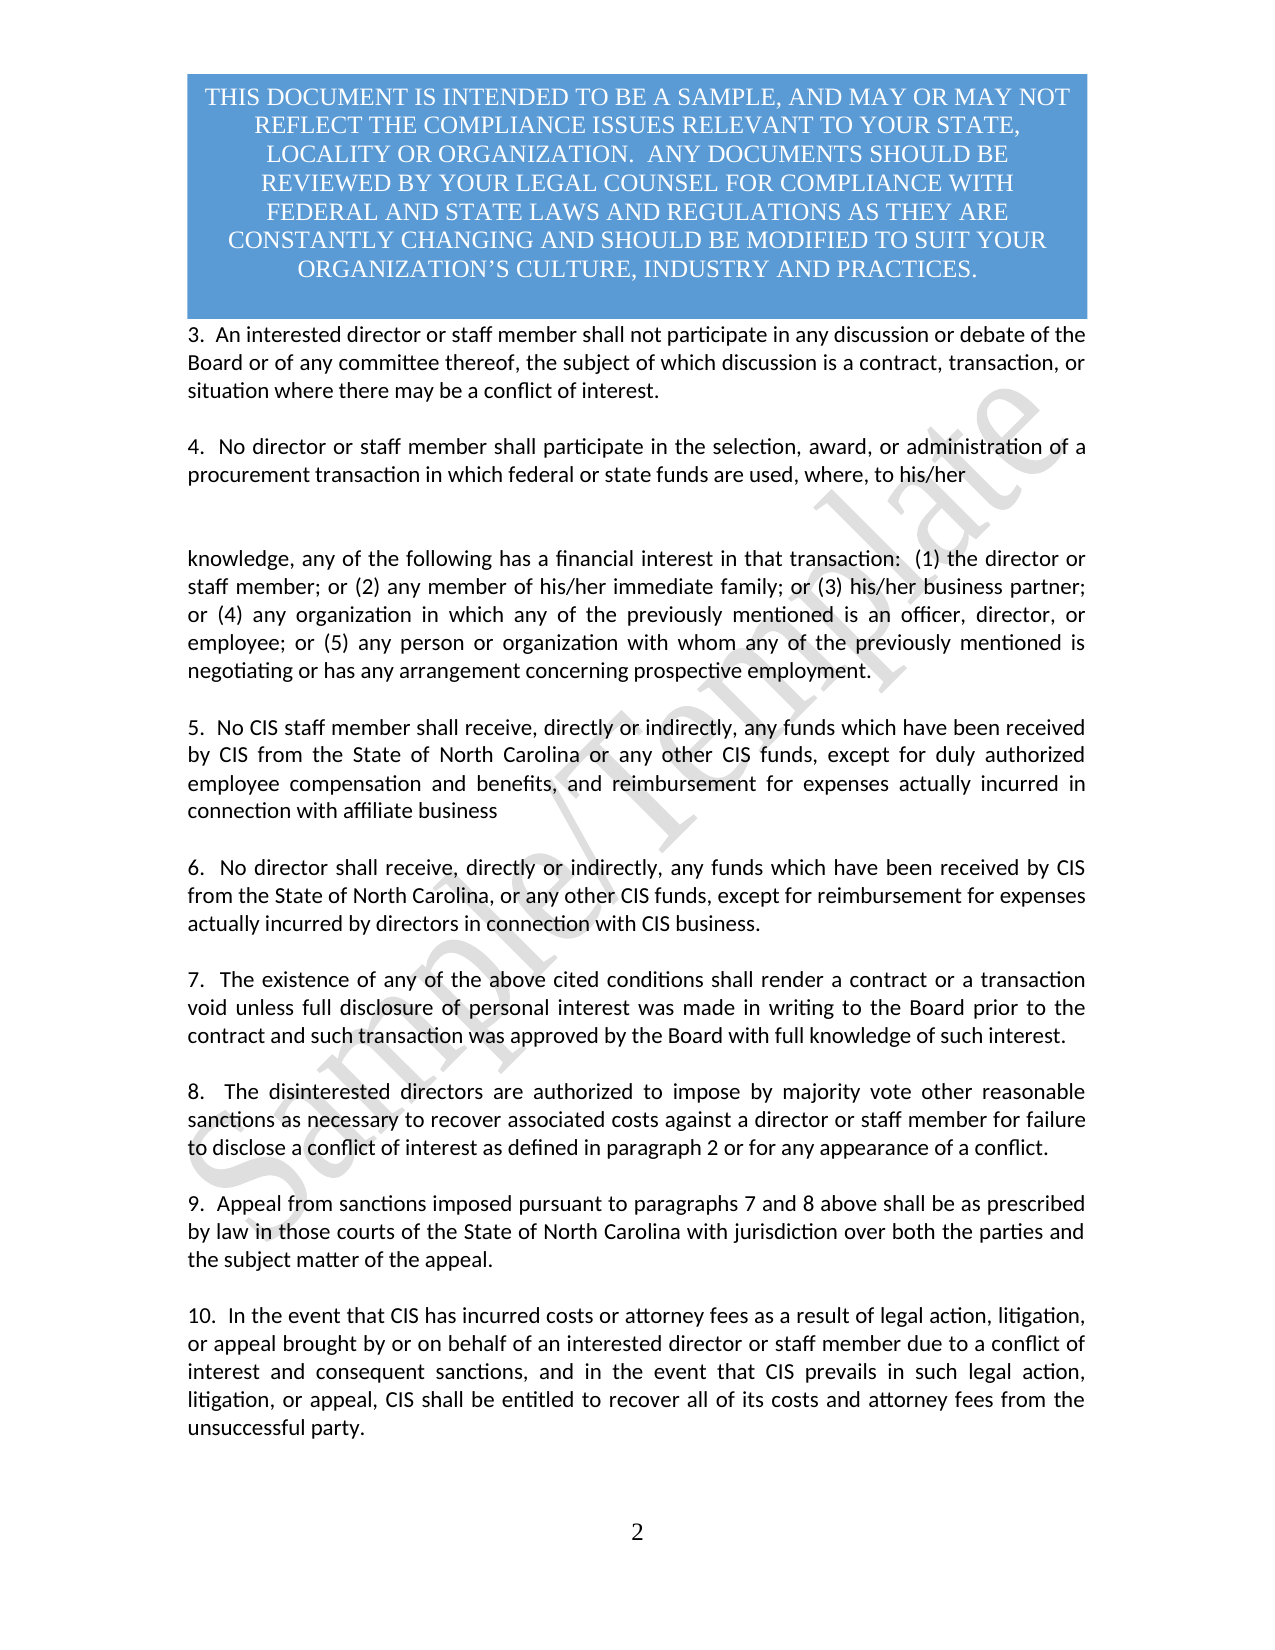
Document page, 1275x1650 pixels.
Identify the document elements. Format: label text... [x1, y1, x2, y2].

text knowledge, any of the following has a financial interest in that transaction: (1) the director or staff member; or (2) any member of his/her immediate family; or (3) his/her business partner; or (4) any organization in which any of the previously mentioned is an officer, director, or employee; or (5) any person or organization with whom any of the previously mentioned is negotiating or has any arrangement concerning prospective employment. [187, 544, 1087, 684]
text 8. The disinterested directors are authorized to impose by majority vote other reasonable sanctions as necessary to recover associated costs against a director or staff member for failure to disclose a conflict of interest as defined in paragraph 2 or for any appearance of a conflict. [187, 1077, 1087, 1161]
text 4. No director or staff member shall participate in the selection, award, or administration of a procurement transaction in which federal or state funds are used, where, to his/her [187, 432, 1087, 488]
text 5. No CIS staff member shall receive, directly or indirectly, any funds which have been received by CIS from the State of North Carolina or any other CIS funds, except for duly authorized employee compensation and benefits, and reimbursement for expenses actually incurred in connection with affiliate business [187, 713, 1087, 825]
text 9. Appeal from sanctions imposed pursuant to paragraphs 7 and 8 above shall be as prescribed by law in those courts of the State of North Carolina with jurisdiction over both the parties and the subject matter of the appeal. [187, 1189, 1087, 1273]
text 3. An interested director or staff member shall not participate in any discussion or debate of the Board or of any committee thereof, the subject of which discussion is a contract, transaction, or situation where there may be a conflict of interest. [187, 319, 1087, 404]
text 7. The existence of any of the above cited conditions shall render a contract or a transaction void unless full disclosure of personal interest was made in writing to the Board prior to the contract and such transaction was approved by the Board with full knowledge of such interest. [187, 965, 1087, 1049]
text 10. In the event that CIS has incurred costs or attorney fees as a result of legal action, litigation, or appeal brought by or on behalf of an interested director or staff member due to a conflict of interest and consequent sanctions, and in the event that CIS prevails in such legal action, litigation, or appeal, CIS shall be entitled to recover all of its costs and attorney fees from the unsuccessful party. [187, 1301, 1087, 1441]
text 6. No director shall receive, directly or indirectly, any funds which have been received by CIS from the State of North Carolina, or any other CIS funds, except for reimbursement for expenses actually incurred by directors in connection with CIS business. [187, 853, 1087, 937]
